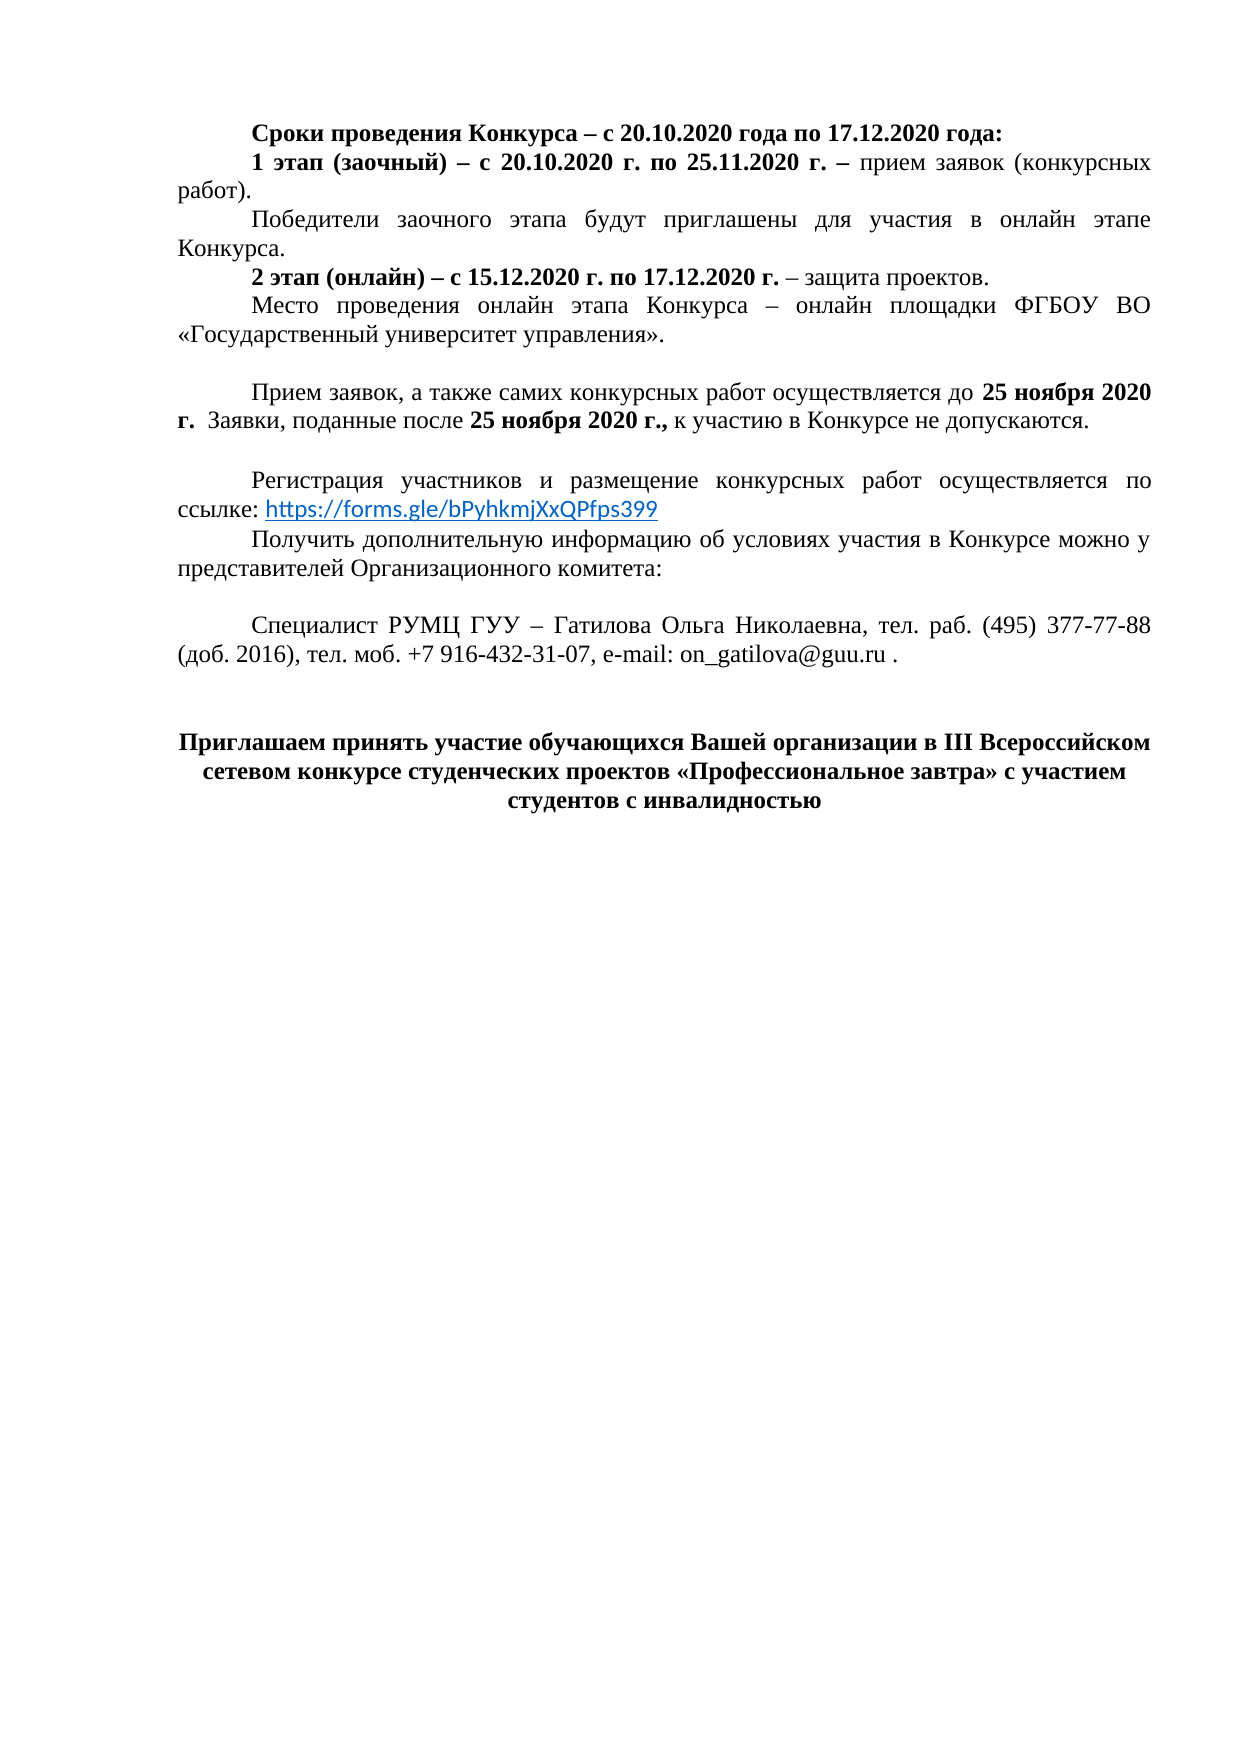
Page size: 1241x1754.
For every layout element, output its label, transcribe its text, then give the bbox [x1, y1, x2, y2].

text Приглашаем принять участие обучающихся Вашей организации в III Всероссийском сетевом конкурсе студенческих проектов «Профессиональное завтра» с участием студентов с инвалидностью [177, 727, 1152, 813]
text Сроки проведения Конкурса – с 20.10.2020 года по 17.12.2020 года: [177, 118, 1152, 147]
text Победители заочного этапа будут приглашены для участия в онлайн этапе Конкурса. [177, 204, 1152, 262]
text Регистрация участников и размещение конкурсных работ осуществляется по ссылке: https://forms.gle/bPyhkmjXxQPfps399 [177, 465, 1152, 524]
text 2 этап (онлайн) – с 15.12.2020 г. по 17.12.2020 г. – защита проектов. [177, 262, 1152, 291]
text 1 этап (заочный) – с 20.10.2020 г. по 25.11.2020 г. – прием заявок (конкурсных работ). [177, 147, 1152, 204]
text Место проведения онлайн этапа Конкурса – онлайн площадки ФГБОУ ВО «Государственный университет управления». [177, 291, 1152, 348]
text Прием заявок, а также самих конкурсных работ осуществляется до 25 ноября 2020 г. Заявки, поданные после 25 ноября 2020 г., к участию в Конкурсе не допускаются. [177, 377, 1152, 434]
text Получить дополнительную информацию об условиях участия в Конкурсе можно у представителей Организационного комитета: [177, 524, 1152, 582]
text Специалист РУМЦ ГУУ – Гатилова Ольга Николаевна, тел. раб. (495) 377-77-88 (доб. 2016), тел. моб. +7 916-432-31-07, e-mail: on_gatilova@guu.ru . [177, 610, 1152, 668]
